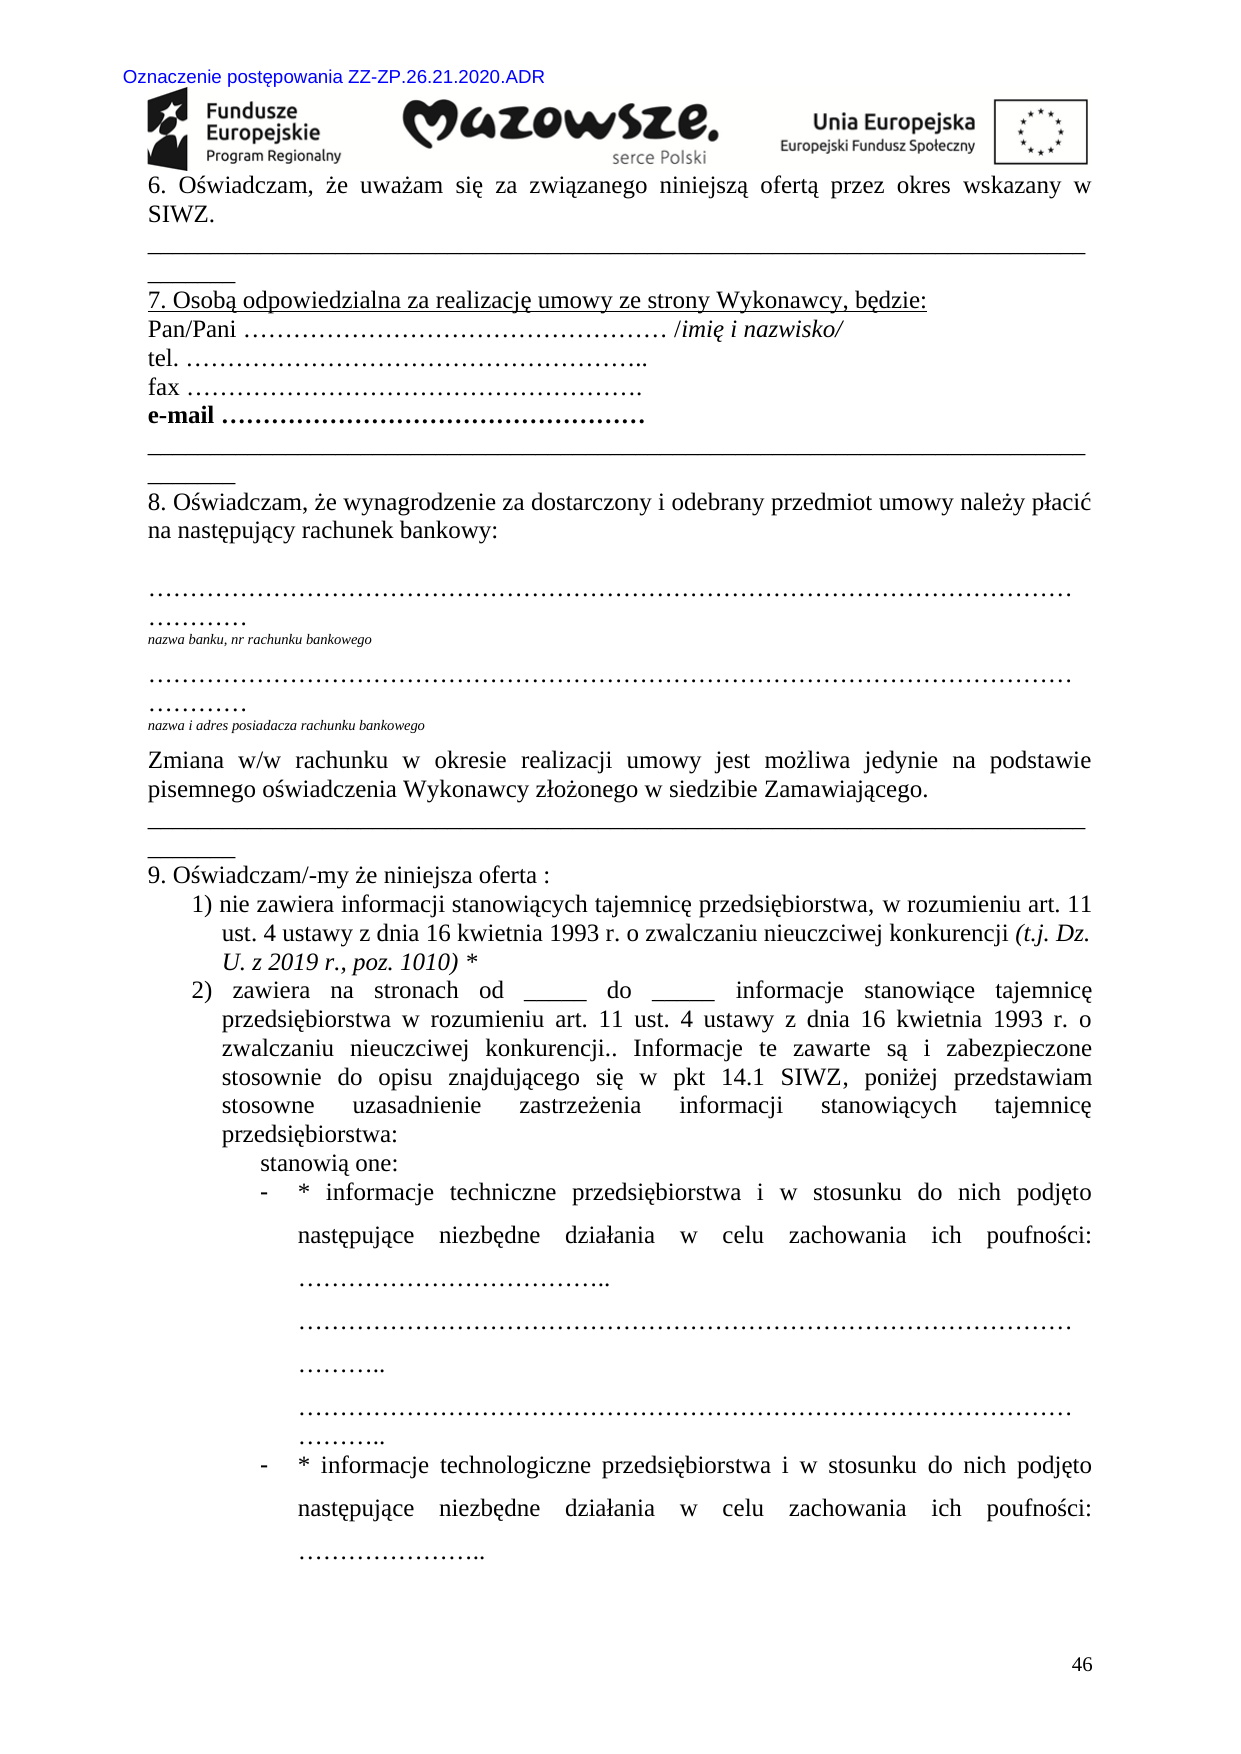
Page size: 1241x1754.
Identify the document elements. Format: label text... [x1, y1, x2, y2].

text __________________________________________________________________________________ [148, 803, 1092, 861]
text 7. Osobą odpowiedzialna za realizację umowy ze strony Wykonawcy, będzie: [148, 286, 1092, 314]
text 1) nie zawiera informacji stanowiących tajemnicę przedsiębiorstwa, w rozumieniu art. 11 ust. 4 ustawy z dnia 16 kwietnia 1993 r. o zwalczaniu nieuczciwej konkurencji (t.j. Dz. U. z 2019 r., poz. 1010) * [191, 889, 1092, 976]
text ………………………………………………………………………………………….. [298, 1392, 1092, 1450]
list * informacje techniczne przedsiębiorstwa i w stosunku do nich podjęto następujące niezbędne działania w celu zachowania ich poufności: ……………………………….. ………………………………………………………………………………………….. [260, 1177, 1092, 1378]
text …………………………………………………………………………………………………………… [148, 573, 1092, 631]
text 8. Oświadczam, że wynagrodzenie za dostarczony i odebrany przedmiot umowy należy płacić na następujący rachunek bankowy: [148, 487, 1092, 544]
text 6. Oświadczam, że uważam się za związanego niniejszą ofertą przez okres wskazany w SIWZ. [148, 171, 1092, 228]
text __________________________________________________________________________________ [148, 429, 1092, 487]
text Zmiana w/w rachunku w okresie realizacji umowy jest możliwa jedynie na podstawie pisemnego oświadczenia Wykonawcy złożonego w siedzibie Zamawiającego. [148, 746, 1092, 803]
text Pan/Pani …………………………………………… /imię i nazwisko/ [148, 314, 1092, 343]
picture [147, 87, 1092, 171]
text fax ………………………………………………. [148, 372, 1092, 401]
text e-mail …………………………………………… [148, 401, 1092, 429]
text stanowią one: [260, 1148, 1092, 1177]
text 9. Oświadczam/-my że niniejsza oferta : [148, 861, 1092, 889]
text 2) zawiera na stronach od _____ do _____ informacje stanowiące tajemnicę przedsiębiorstwa w rozumieniu art. 11 ust. 4 ustawy z dnia 16 kwietnia 1993 r. o zwalczaniu nieuczciwej konkurencji.. Informacje te zawarte są i zabezpieczone stosownie do opisu znajdującego się w pkt 14.1 SIWZ, poniżej przedstawiam stosowne uzasadnienie zastrzeżenia informacji stanowiących tajemnicę przedsiębiorstwa: [191, 976, 1092, 1148]
text nazwa banku, nr rachunku bankowego [148, 631, 1092, 659]
text …………………………………………………………………………………………………………… [148, 659, 1092, 717]
text nazwa i adres posiadacza rachunku bankowego [148, 717, 1092, 746]
text tel. ……………………………………………….. [148, 343, 1092, 372]
text __________________________________________________________________________________ [148, 228, 1092, 286]
